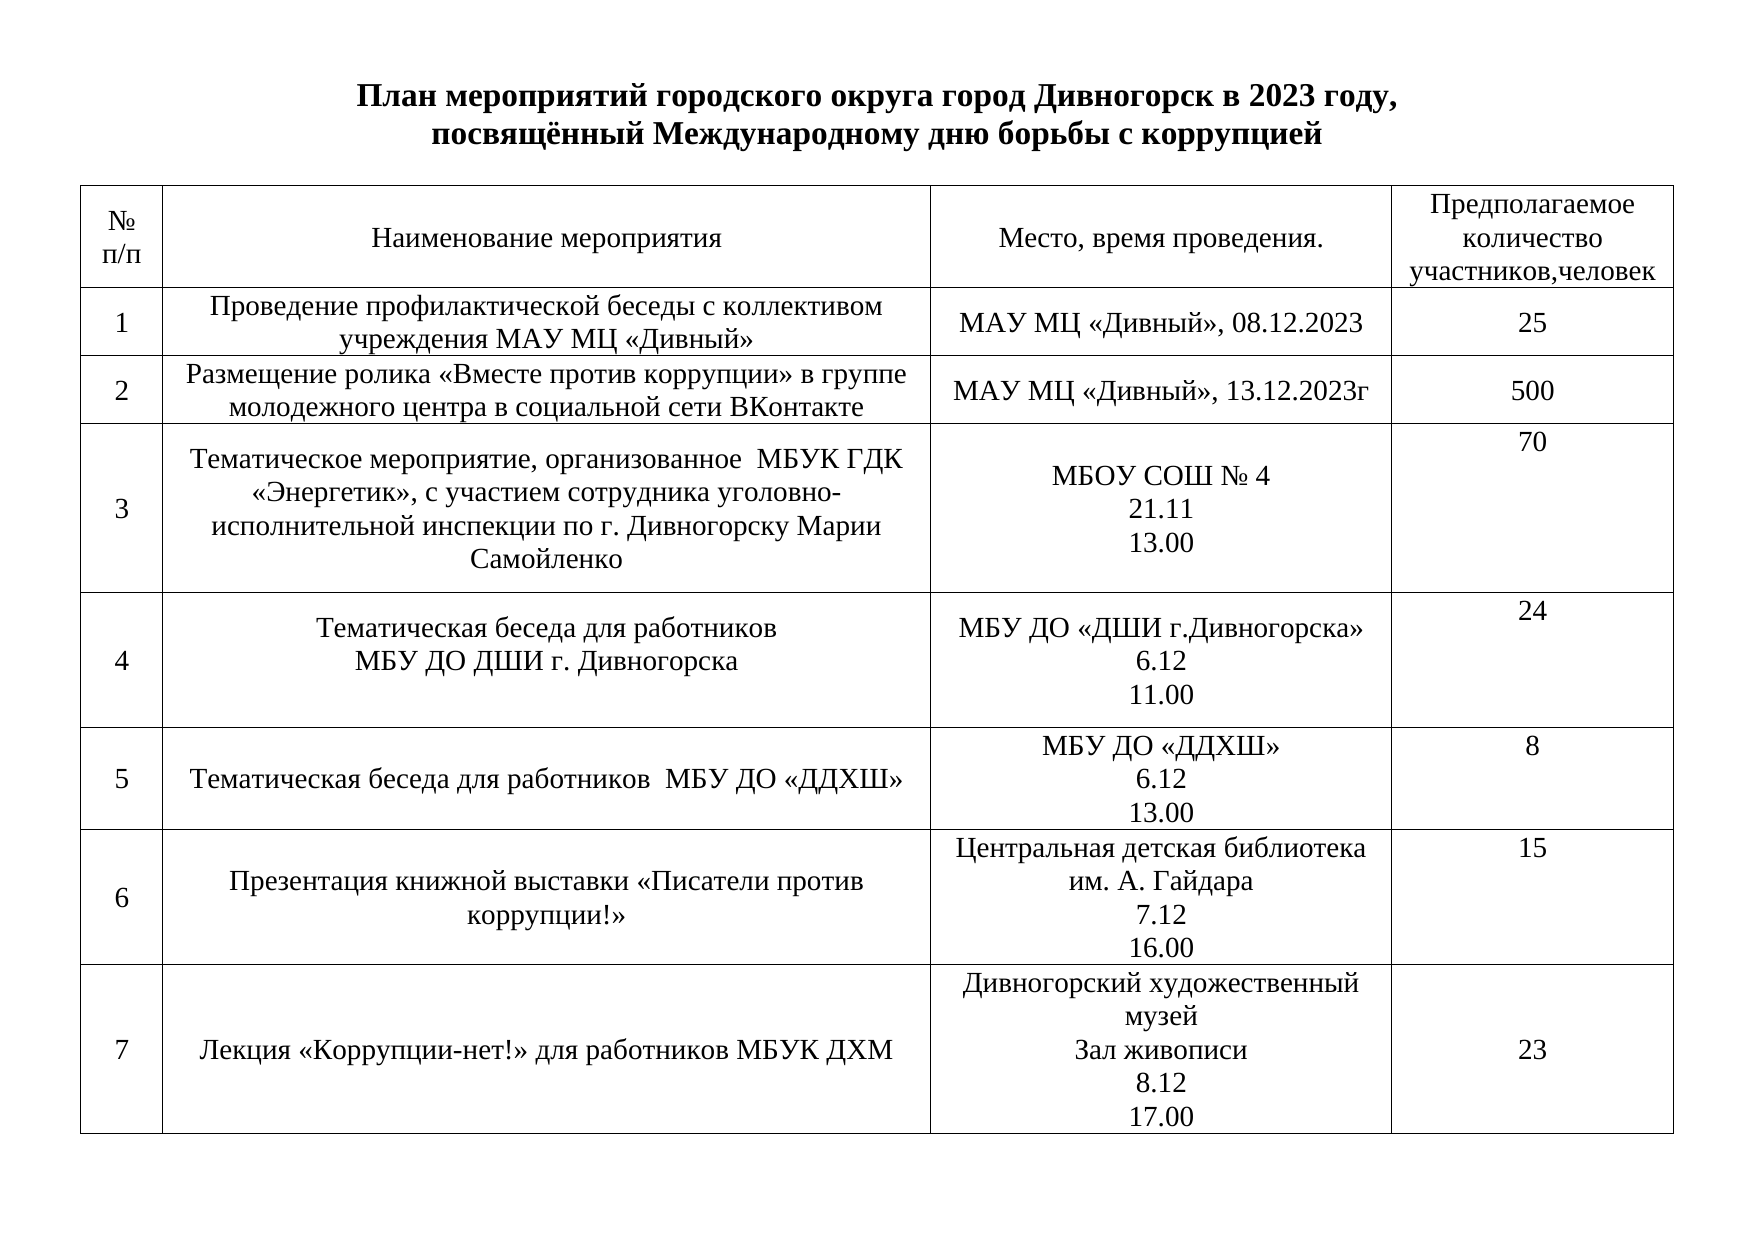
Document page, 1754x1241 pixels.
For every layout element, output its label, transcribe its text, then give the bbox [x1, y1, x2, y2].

table_cell 7 [81, 965, 162, 1133]
text План мероприятий городского округа город Дивногорск в 2023 году, [75, 75, 1679, 113]
table_cell 4 [81, 593, 162, 727]
table_cell 5 [81, 728, 162, 829]
table_cell 15 [1392, 830, 1673, 964]
table_cell 70 [1392, 424, 1673, 592]
table_cell Размещение ролика «Вместе против коррупции» в группе молодежного центра в социальной сети ВКонтакте [163, 356, 930, 423]
table_cell Дивногорский художественный музей Зал живописи 8.12 17.00 [931, 965, 1391, 1133]
table_cell Лекция «Коррупции-нет!» для работников МБУК ДХМ [163, 965, 930, 1133]
table_cell 3 [81, 424, 162, 592]
table_cell МАУ МЦ «Дивный», 08.12.2023 [931, 288, 1391, 355]
table_header Место, время проведения. [931, 186, 1391, 287]
table_cell Тематическая беседа для работников МБУ ДО ДШИ г. Дивногорска [163, 593, 930, 727]
table_cell МБУ ДО «ДДХШ» 6.12 13.00 [931, 728, 1391, 829]
table_cell Центральная детская библиотека им. А. Гайдара 7.12 16.00 [931, 830, 1391, 964]
table_header Наименование мероприятия [163, 186, 930, 287]
text посвящённый Международному дню борьбы с коррупцией [75, 113, 1679, 152]
table_cell 6 [81, 830, 162, 964]
table_cell 24 [1392, 593, 1673, 727]
table_cell МАУ МЦ «Дивный», 13.12.2023г [931, 356, 1391, 423]
table_cell 8 [1392, 728, 1673, 829]
table_cell 23 [1392, 965, 1673, 1133]
table_cell 25 [1392, 288, 1673, 355]
table_cell 1 [81, 288, 162, 355]
table_cell Проведение профилактической беседы с коллективом учреждения МАУ МЦ «Дивный» [163, 288, 930, 355]
table_cell МБУ ДО «ДШИ г.Дивногорска» 6.12 11.00 [931, 593, 1391, 727]
table_cell Тематическая беседа для работников МБУ ДО «ДДХШ» [163, 728, 930, 829]
table_cell Презентация книжной выставки «Писатели против коррупции!» [163, 830, 930, 964]
table_header № п/п [81, 186, 162, 287]
table_cell 500 [1392, 356, 1673, 423]
table_cell 2 [81, 356, 162, 423]
table_cell МБОУ СОШ № 4 21.11 13.00 [931, 424, 1391, 592]
table_cell Тематическое мероприятие, организованное МБУК ГДК «Энергетик», с участием сотрудника уголовно-исполнительной инспекции по г. Дивногорску Марии Самойленко [163, 424, 930, 592]
table_header Предполагаемое количество участников,человек [1392, 186, 1673, 287]
